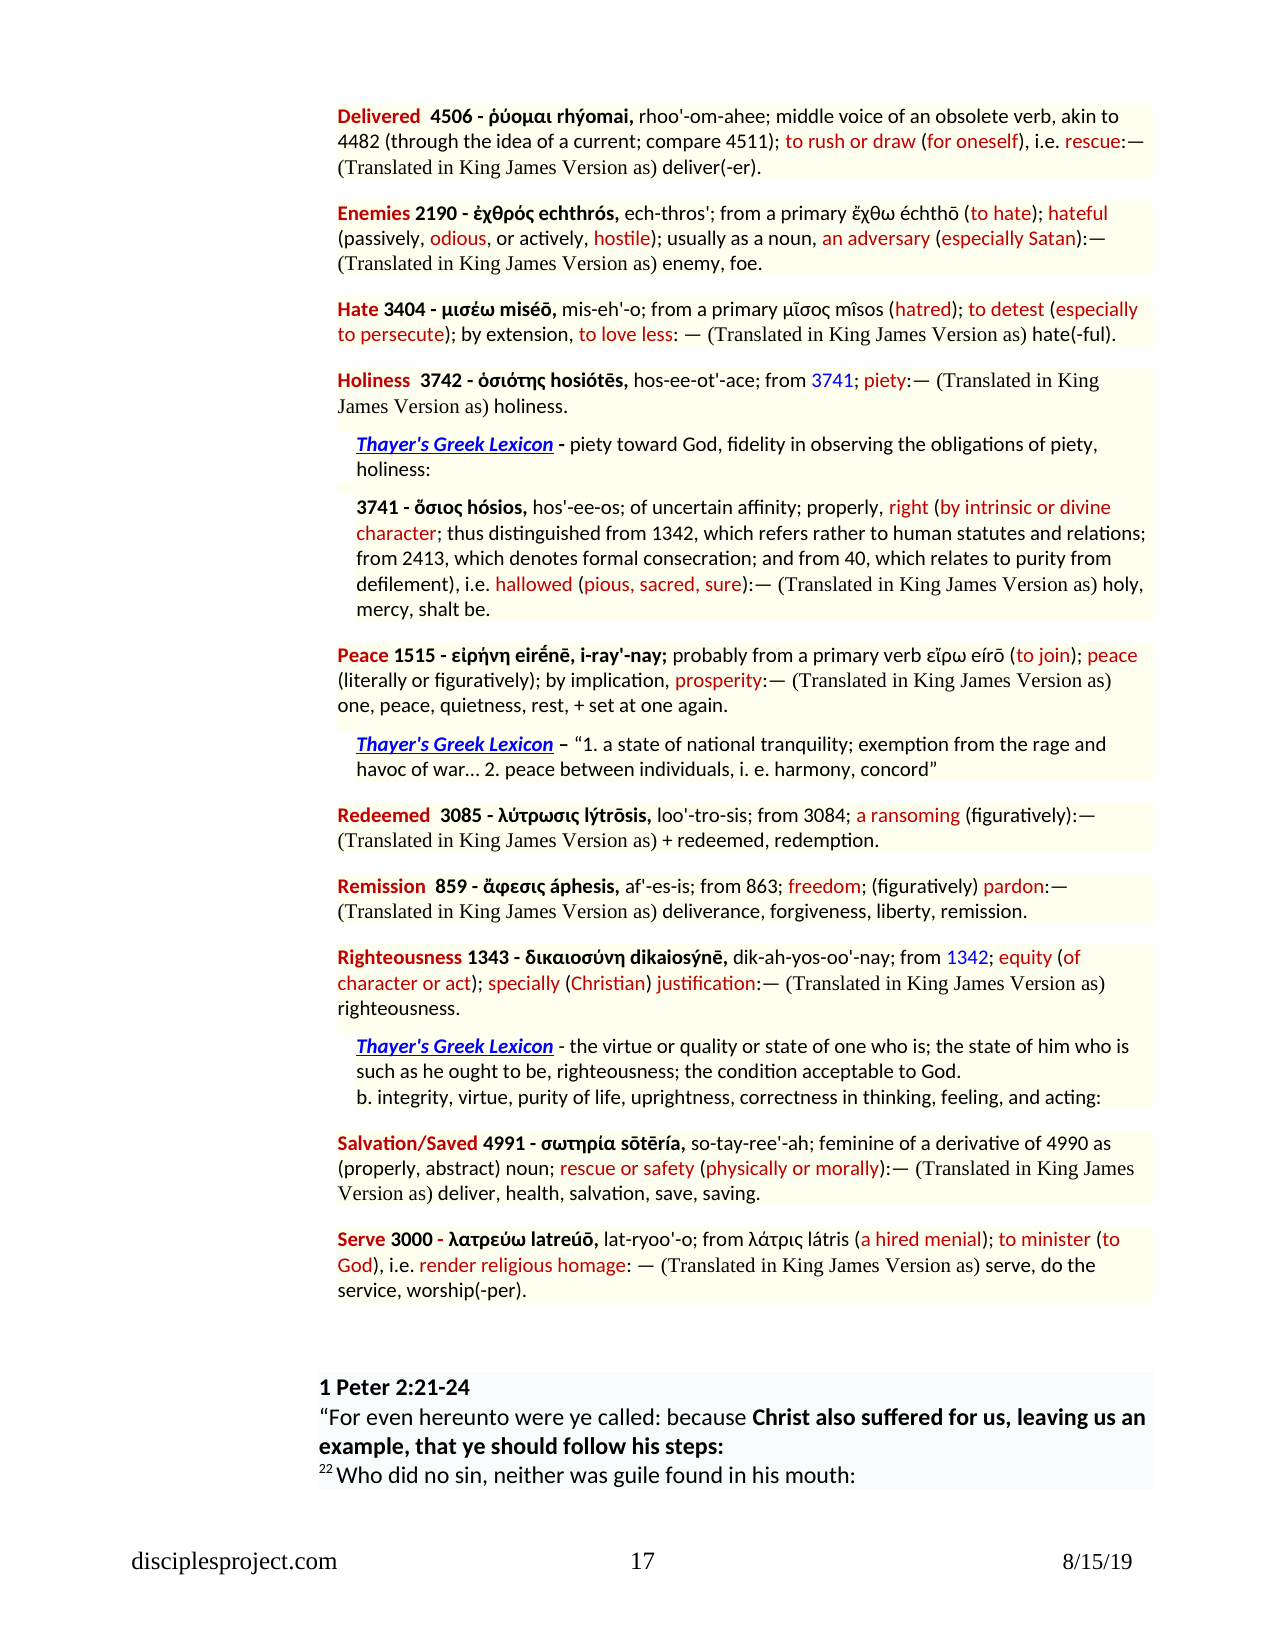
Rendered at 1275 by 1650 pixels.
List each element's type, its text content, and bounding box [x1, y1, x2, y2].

list Delivered 4506 - ῥύομαι rhýomai, rhoo'-om-ahee; middle voice of an obsolete verb, akin to 4482 (through the idea of a current; compare 4511); to rush or draw (for oneself), i.e. rescue:— (Translated in King James Version as) deliver(-er). [337, 103, 1153, 179]
list Holiness 3742 - ὁσιότης hosiótēs, hos-ee-ot'-ace; from 3741; piety:— (Translated in King James Version as) holiness. [337, 367, 1153, 418]
list Hate 3404 - μισέω miséō, mis-eh'-o; from a primary μῖσος mîsos (hatred); to detest (especially to persecute); by extension, to love less: — (Translated in King James Version as) hate(-ful). [337, 296, 1153, 347]
list Redeemed 3085 - λύτρωσις lýtrōsis, loo'-tro-sis; from 3084; a ransoming (figuratively):— (Translated in King James Version as) + redeemed, redemption. [337, 802, 1153, 853]
list 22 Who did no sin, neither was guile found in his mouth: [319, 1460, 1153, 1489]
list Thayer's Greek Lexicon – “1. a state of national tranquility; exemption from the rage and havoc of war… 2. peace between individuals, i. e. harmony, concord” [356, 731, 1153, 782]
list Salvation/Saved 4991 - σωτηρία sōtēría, so-tay-ree'-ah; feminine of a derivative of 4990 as (properly, abstract) noun; rescue or safety (physically or morally):— (Translated in King James Version as) deliver, health, salvation, save, saving. [337, 1130, 1153, 1206]
list “For even hereunto were ye called: because Christ also suffered for us, leaving us an example, that ye should follow his steps: [319, 1402, 1153, 1460]
list Thayer's Greek Lexicon - the virtue or quality or state of one who is; the state of him who is such as he ought to be, righteousness; the condition acceptable to God. [356, 1033, 1153, 1084]
list 1 Peter 2:21-24 [319, 1372, 1153, 1402]
list Righteousness 1343 - δικαιοσύνη dikaiosýnē, dik-ah-yos-oo'-nay; from 1342; equity (of character or act); specially (Christian) justification:— (Translated in King James Version as) righteousness. [337, 944, 1153, 1021]
list Peace 1515 - εἰρήνη eirḗnē, i-ray'-nay; probably from a primary verb εἴρω eírō (to join); peace (literally or figuratively); by implication, prosperity:— (Translated in King James Version as) one, peace, quietness, rest, + set at one again. [337, 642, 1153, 718]
list b. integrity, virtue, purity of life, uprightness, correctness in thinking, feeling, and acting: [356, 1084, 1153, 1109]
list Serve 3000 - λατρεύω latreúō, lat-ryoo'-o; from λάτρις látris (a hired menial); to minister (to God), i.e. render religious homage: — (Translated in King James Version as) serve, do the service, worship(-per). [337, 1226, 1153, 1303]
list 3741 - ὅσιος hósios, hos'-ee-os; of uncertain affinity; properly, right (by intrinsic or divine character; thus distinguished from 1342, which refers rather to human statutes and relations; from 2413, which denotes formal consecration; and from 40, which relates to purity from defilement), i.e. hallowed (pious, sacred, sure):— (Translated in King James Version as) holy, mercy, shalt be. [356, 494, 1153, 622]
list Enemies 2190 - ἐχθρός echthrós, ech-thros'; from a primary ἔχθω échthō (to hate); hateful (passively, odious, or actively, hostile); usually as a noun, an adversary (especially Satan):— (Translated in King James Version as) enemy, foe. [337, 200, 1153, 276]
list Remission 859 - ἄφεσις áphesis, af'-es-is; from 863; freedom; (figuratively) pardon:— (Translated in King James Version as) deliverance, forgiveness, liberty, remission. [337, 873, 1153, 924]
list Thayer's Greek Lexicon - piety toward God, fidelity in observing the obligations of piety, holiness: [356, 431, 1153, 482]
